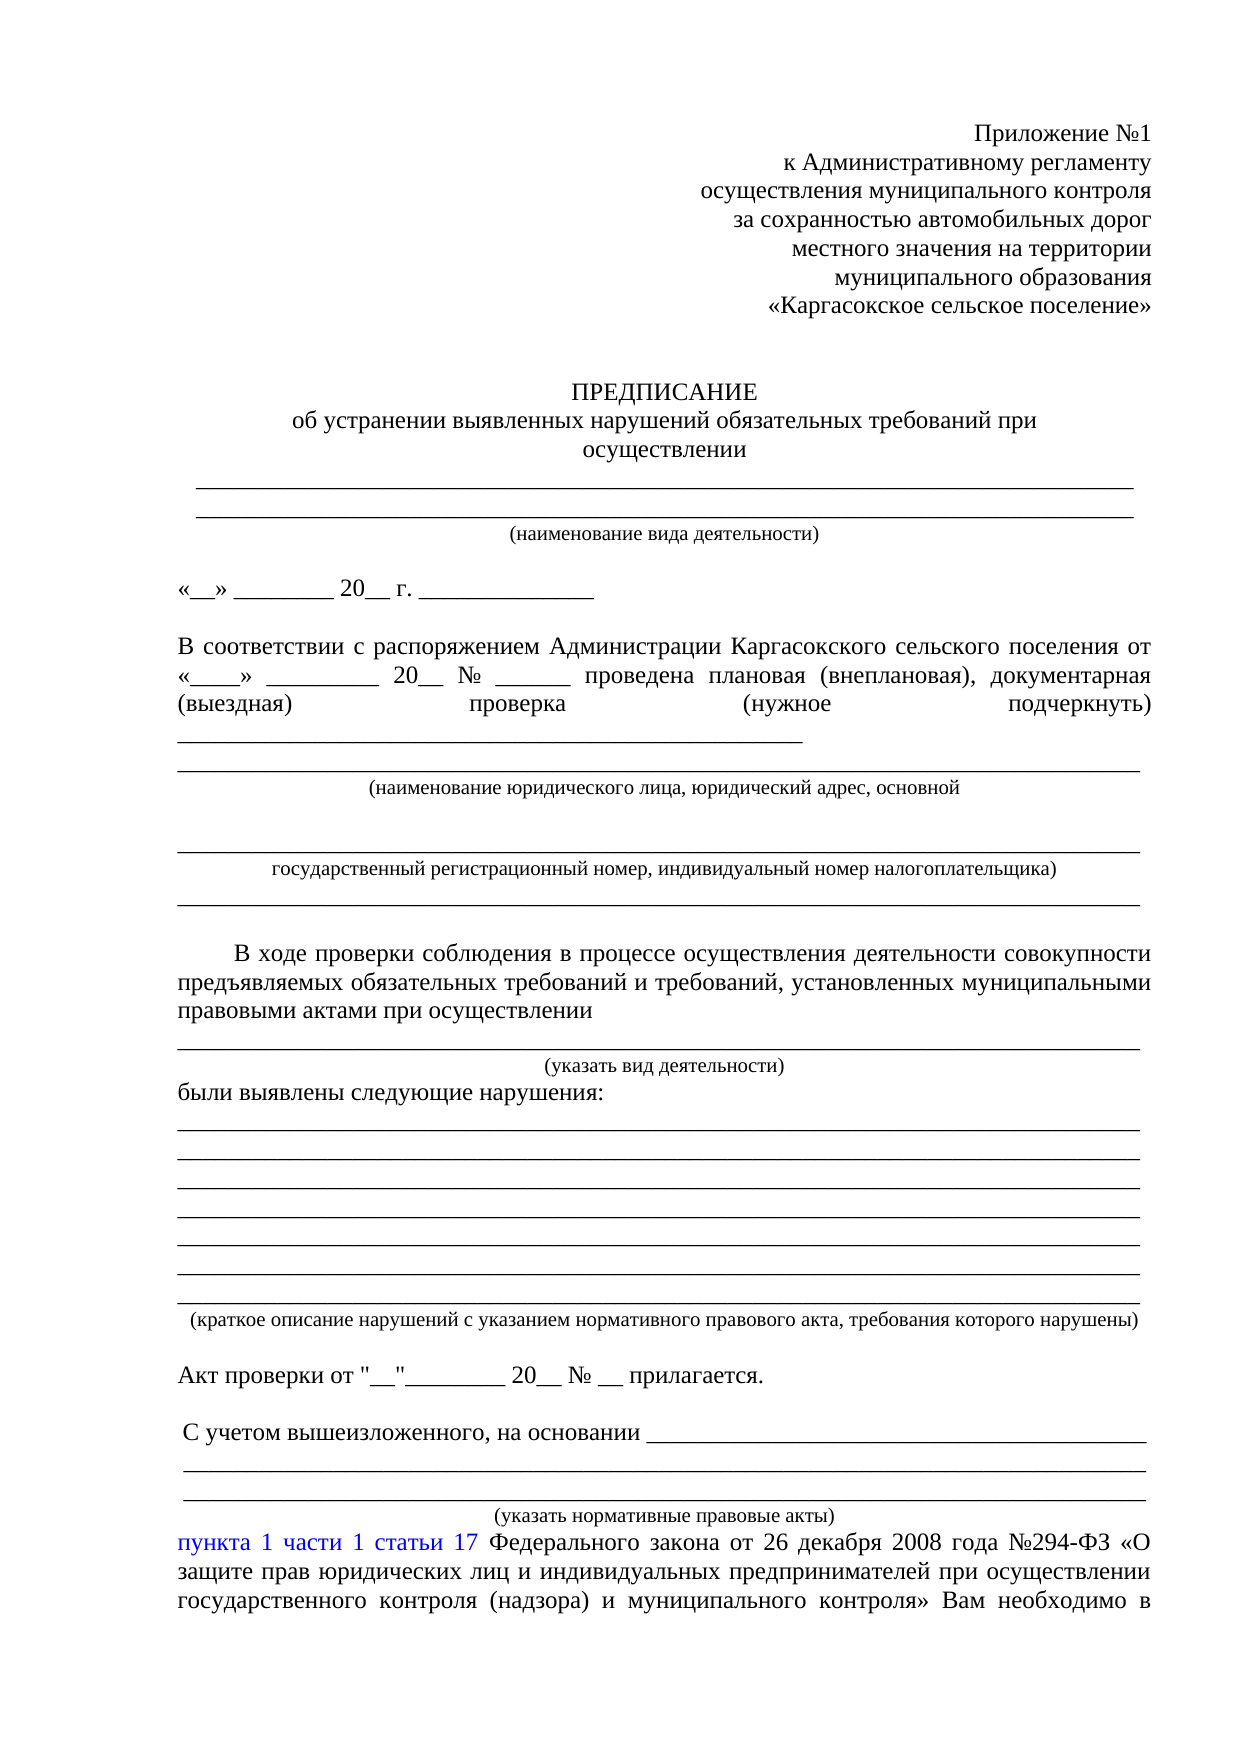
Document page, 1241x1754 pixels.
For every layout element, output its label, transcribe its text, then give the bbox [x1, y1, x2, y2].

text были выявлены следующие нарушения: [177, 1077, 1152, 1106]
text _____________________________________________________________________________ [177, 1106, 1152, 1134]
text _____________________________________________________________________________ [177, 880, 1152, 909]
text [177, 1527, 1152, 1614]
text _____________________________________________________________________________ [177, 1249, 1152, 1278]
text об устранении выявленных нарушений обязательных требований при [177, 406, 1152, 434]
text Акт проверки от "__"________ 20__ № __ прилагается. [177, 1360, 1152, 1388]
text Приложение №1 [679, 118, 1152, 147]
text _____________________________________________________________________________ [177, 1278, 1152, 1307]
text (наименование юридического лица, юридический адрес, основной [177, 775, 1152, 799]
text ___________________________________________________________________________ [177, 492, 1152, 521]
text (наименование вида деятельности) [177, 521, 1152, 545]
text _____________________________________________________________________________ [177, 827, 1152, 856]
text _____________________________________________________________________________ [177, 1134, 1152, 1163]
text «__» ________ 20__ г. ______________ [177, 573, 1152, 602]
text ПРЕДПИСАНИЕ [177, 377, 1152, 406]
text осуществлении [177, 434, 1152, 463]
text государственный регистрационный номер, индивидуальный номер налогоплательщика) [177, 856, 1152, 880]
text С учетом вышеизложенного, на основании ________________________________________ __________________________________________________________________________________________________________________________________________________________ (указать нормативные правовые акты) [177, 1417, 1152, 1527]
text (краткое описание нарушений с указанием нормативного правового акта, требования которого нарушены) [177, 1307, 1152, 1331]
text В соответствии с распоряжением Администрации Каргасокского сельского поселения от «____» _________ 20__ № ______ проведена плановая (внеплановая), документарная (выездная) проверка (нужное подчеркнуть) __________________________________________________ [177, 631, 1152, 746]
text _____________________________________________________________________________ [177, 1163, 1152, 1192]
text к Административному регламенту осуществления муниципального контроля за сохранностью автомобильных дорог местного значения на территории муниципального образования «Каргасокское сельское поселение» [679, 147, 1152, 319]
text _____________________________________________________________________________ [177, 746, 1152, 775]
text (указать вид деятельности) [177, 1053, 1152, 1077]
text _____________________________________________________________________________ [177, 1192, 1152, 1221]
text _____________________________________________________________________________ [177, 1221, 1152, 1249]
text _____________________________________________________________________________ [177, 1024, 1152, 1053]
text В ходе проверки соблюдения в процессе осуществления деятельности совокупности предъявляемых обязательных требований и требований, установленных муниципальными правовыми актами при осуществлении [177, 938, 1152, 1024]
text ___________________________________________________________________________ [177, 463, 1152, 492]
